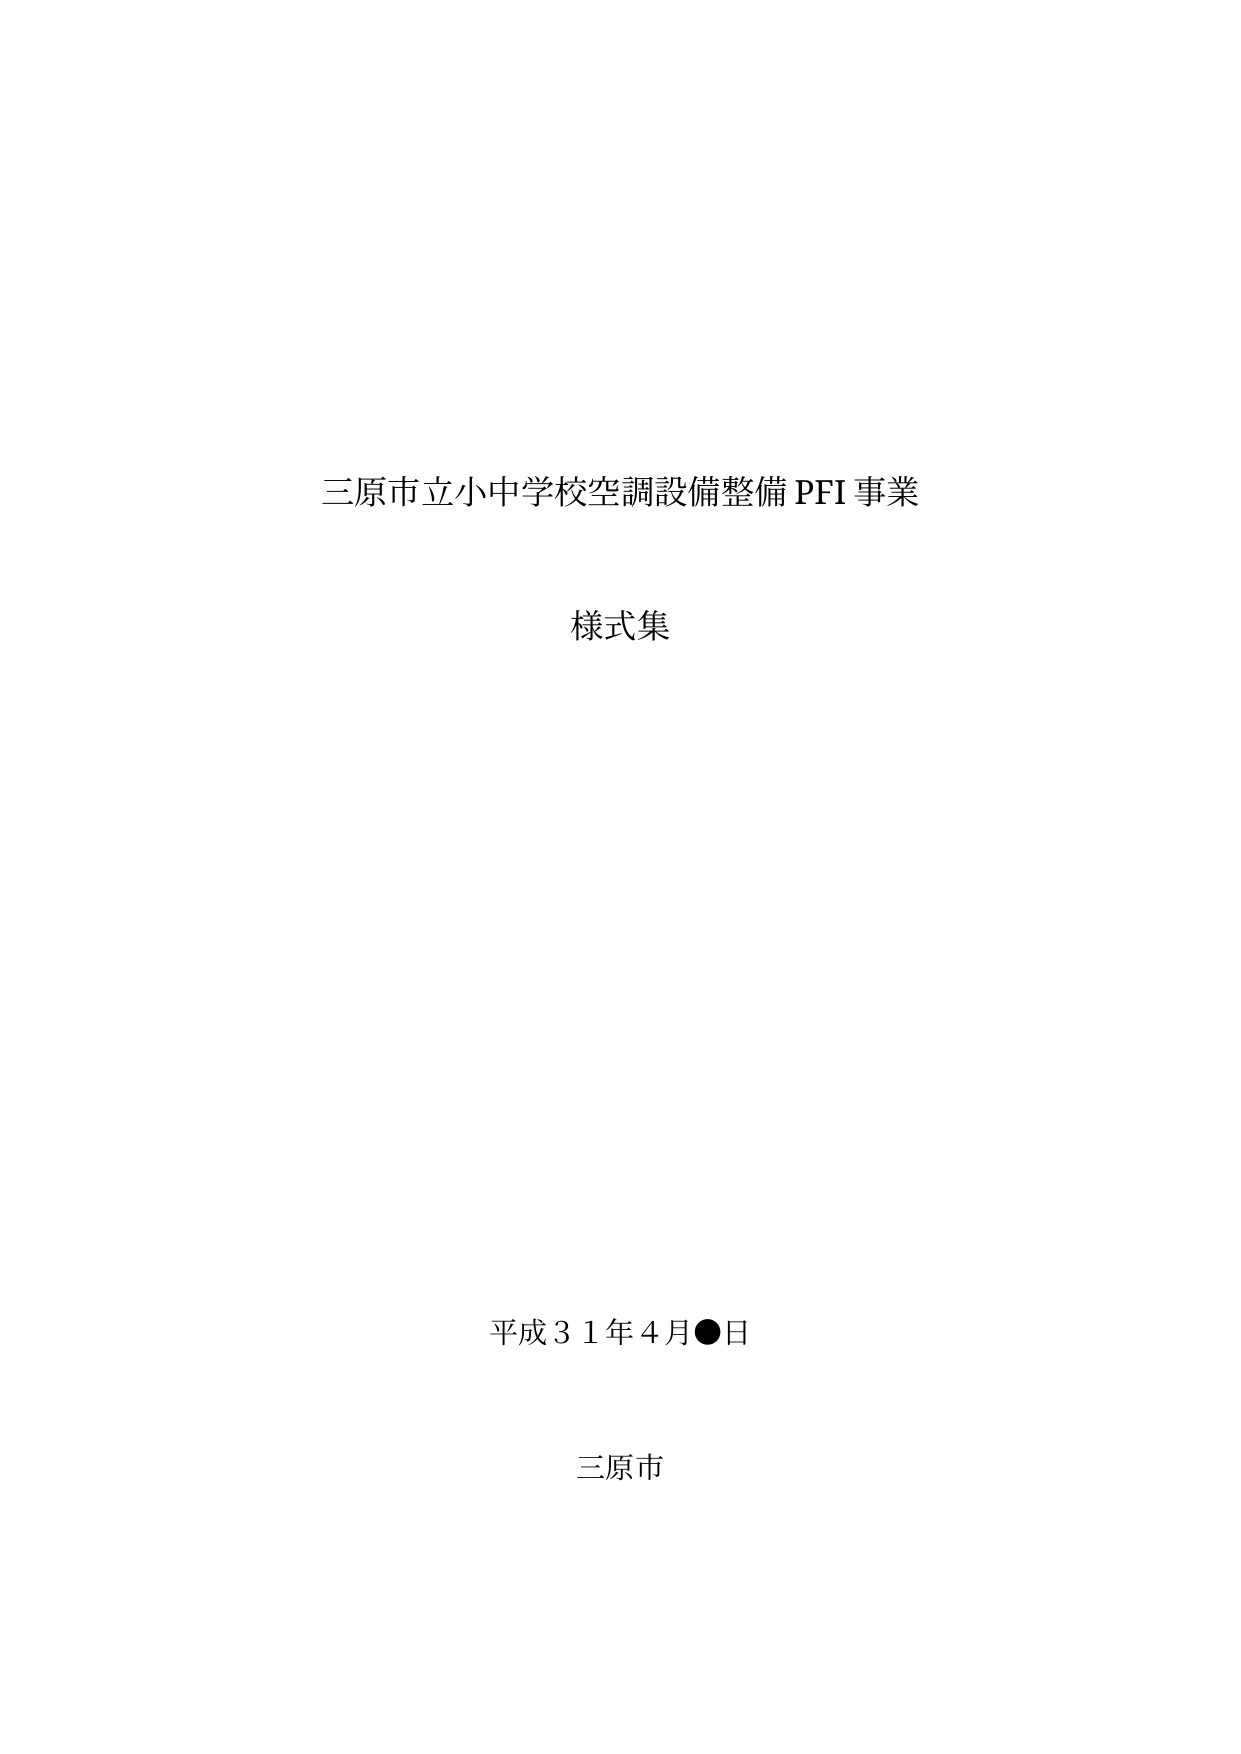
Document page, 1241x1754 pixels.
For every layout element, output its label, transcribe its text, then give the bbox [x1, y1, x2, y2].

text 三原市 [148, 1432, 1092, 1499]
text 三原市立小中学校空調設備整備PFI事業 [148, 456, 1092, 524]
text 平成３１年４月●日 [148, 1297, 1092, 1365]
text 様式集 [148, 591, 1092, 658]
